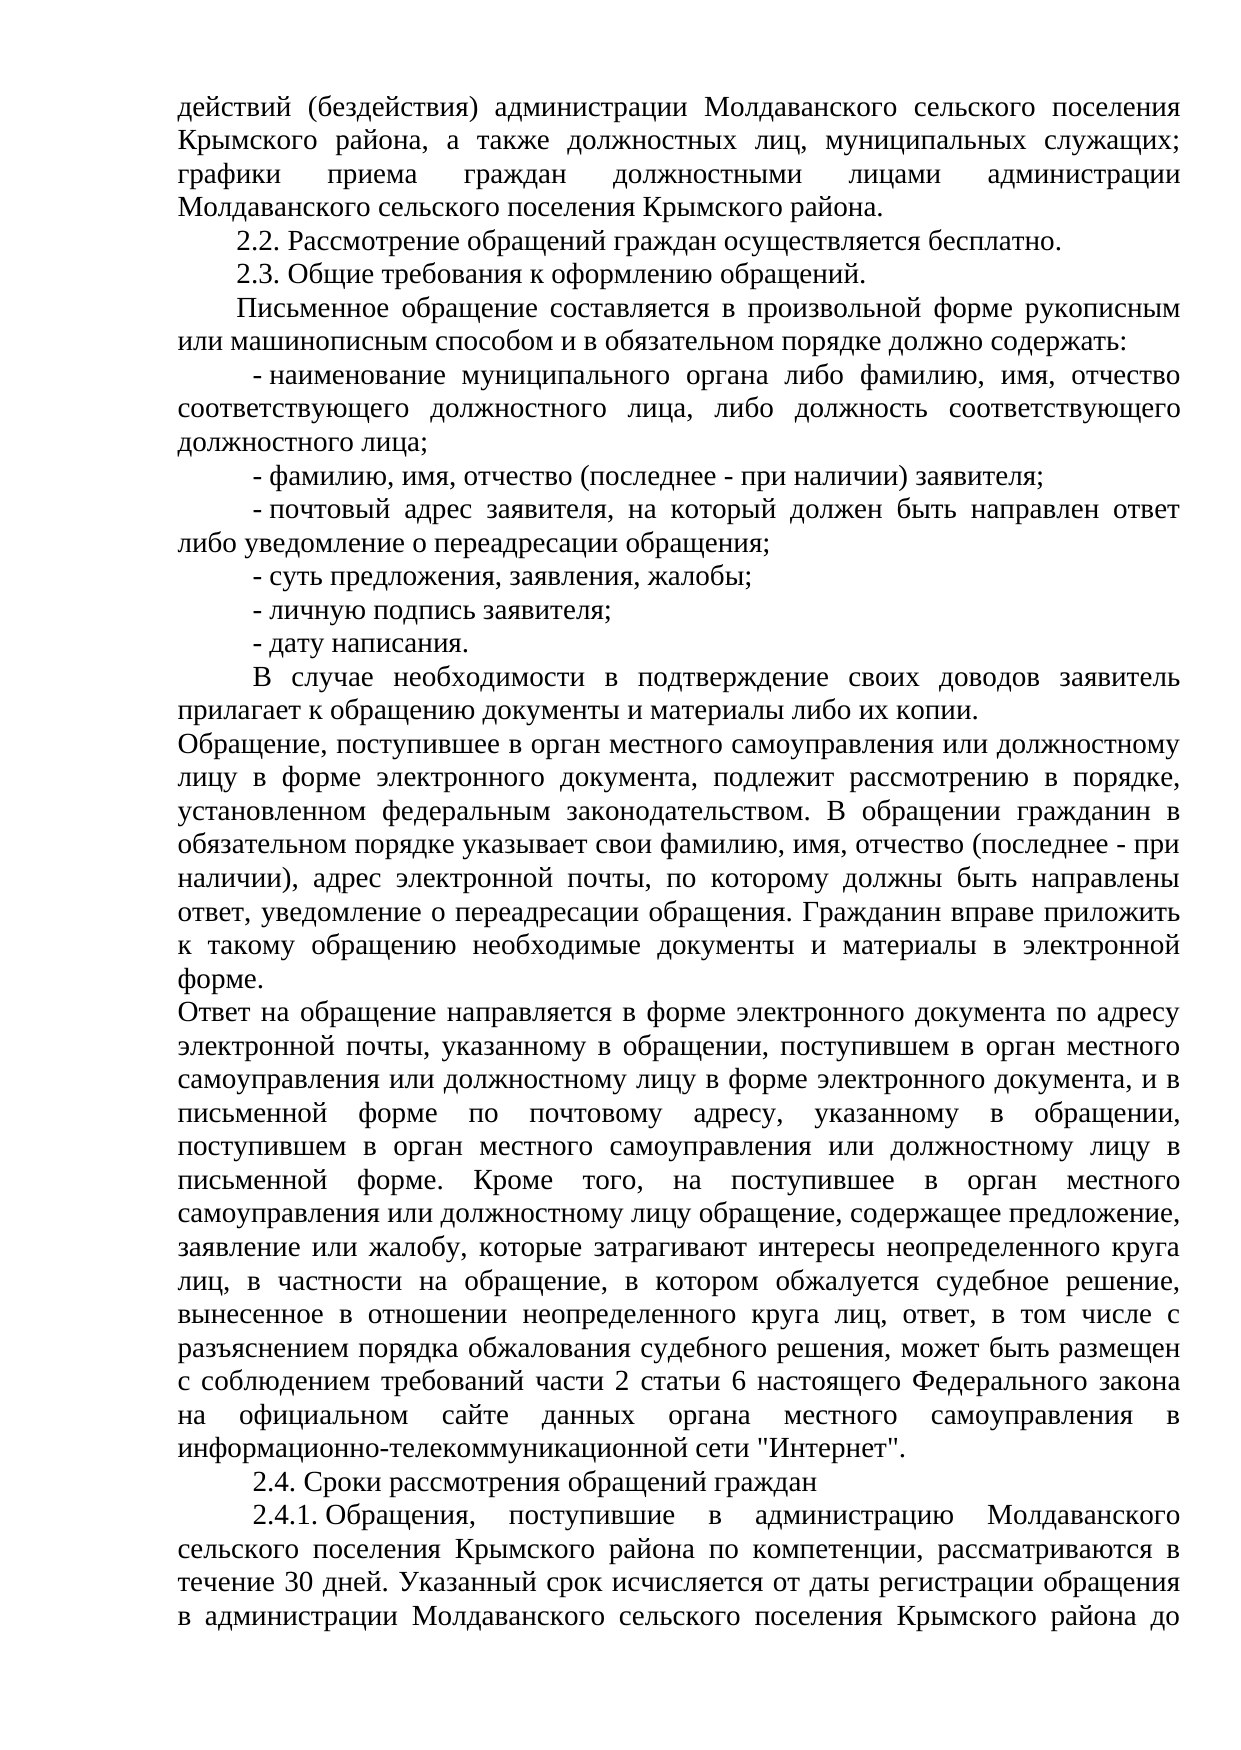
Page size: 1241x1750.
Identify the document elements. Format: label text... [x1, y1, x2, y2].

text Ответ на обращение направляется в форме электронного документа по адресу электронной почты, указанному в обращении, поступившем в орган местного самоуправления или должностному лицу в форме электронного документа, и в письменной форме по почтовому адресу, указанному в обращении, поступившем в орган местного самоуправления или должностному лицу в письменной форме. Кроме того, на поступившее в орган местного самоуправления или должностному лицу обращение, содержащее предложение, заявление или жалобу, которые затрагивают интересы неопределенного круга лиц, в частности на обращение, в котором обжалуется судебное решение, вынесенное в отношении неопределенного круга лиц, ответ, в том числе с разъяснением порядка обжалования судебного решения, может быть размещен с соблюдением требований части 2 статьи 6 настоящего Федерального закона на официальном сайте данных органа местного самоуправления в информационно-телекоммуникационной сети "Интернет". [177, 994, 1181, 1464]
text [177, 1497, 1181, 1632]
text - почтовый адрес заявителя, на который должен быть направлен ответ либо уведомление о переадресации обращения; [177, 491, 1181, 558]
text 2.3. Общие требования к оформлению обращений. [177, 256, 1181, 290]
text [177, 89, 1181, 223]
text Обращение, поступившее в орган местного самоуправления или должностному лицу в форме электронного документа, подлежит рассмотрению в порядке, установленном федеральным законодательством. В обращении гражданин в обязательном порядке указывает свои фамилию, имя, отчество (последнее - при наличии), адрес электронной почты, по которому должны быть направлены ответ, уведомление о переадресации обращения. Гражданин вправе приложить к такому обращению необходимые документы и материалы в электронной форме. [177, 726, 1181, 994]
text - фамилию, имя, отчество (последнее - при наличии) заявителя; [177, 458, 1181, 491]
text - дату написания. [177, 625, 1181, 659]
text 2.2. Рассмотрение обращений граждан осуществляется бесплатно. [177, 223, 1181, 256]
text Письменное обращение составляется в произвольной форме рукописным или машинописным способом и в обязательном порядке должно содержать: [177, 290, 1181, 357]
text - суть предложения, заявления, жалобы; [177, 558, 1181, 592]
text - личную подпись заявителя; [177, 592, 1181, 625]
text 2.4. Сроки рассмотрения обращений граждан [177, 1464, 1181, 1497]
text В случае необходимости в подтверждение своих доводов заявитель прилагает к обращению документы и материалы либо их копии. [177, 659, 1181, 726]
text - наименование муниципального органа либо фамилию, имя, отчество соответствующего должностного лица, либо должность соответствующего должностного лица; [177, 357, 1181, 458]
